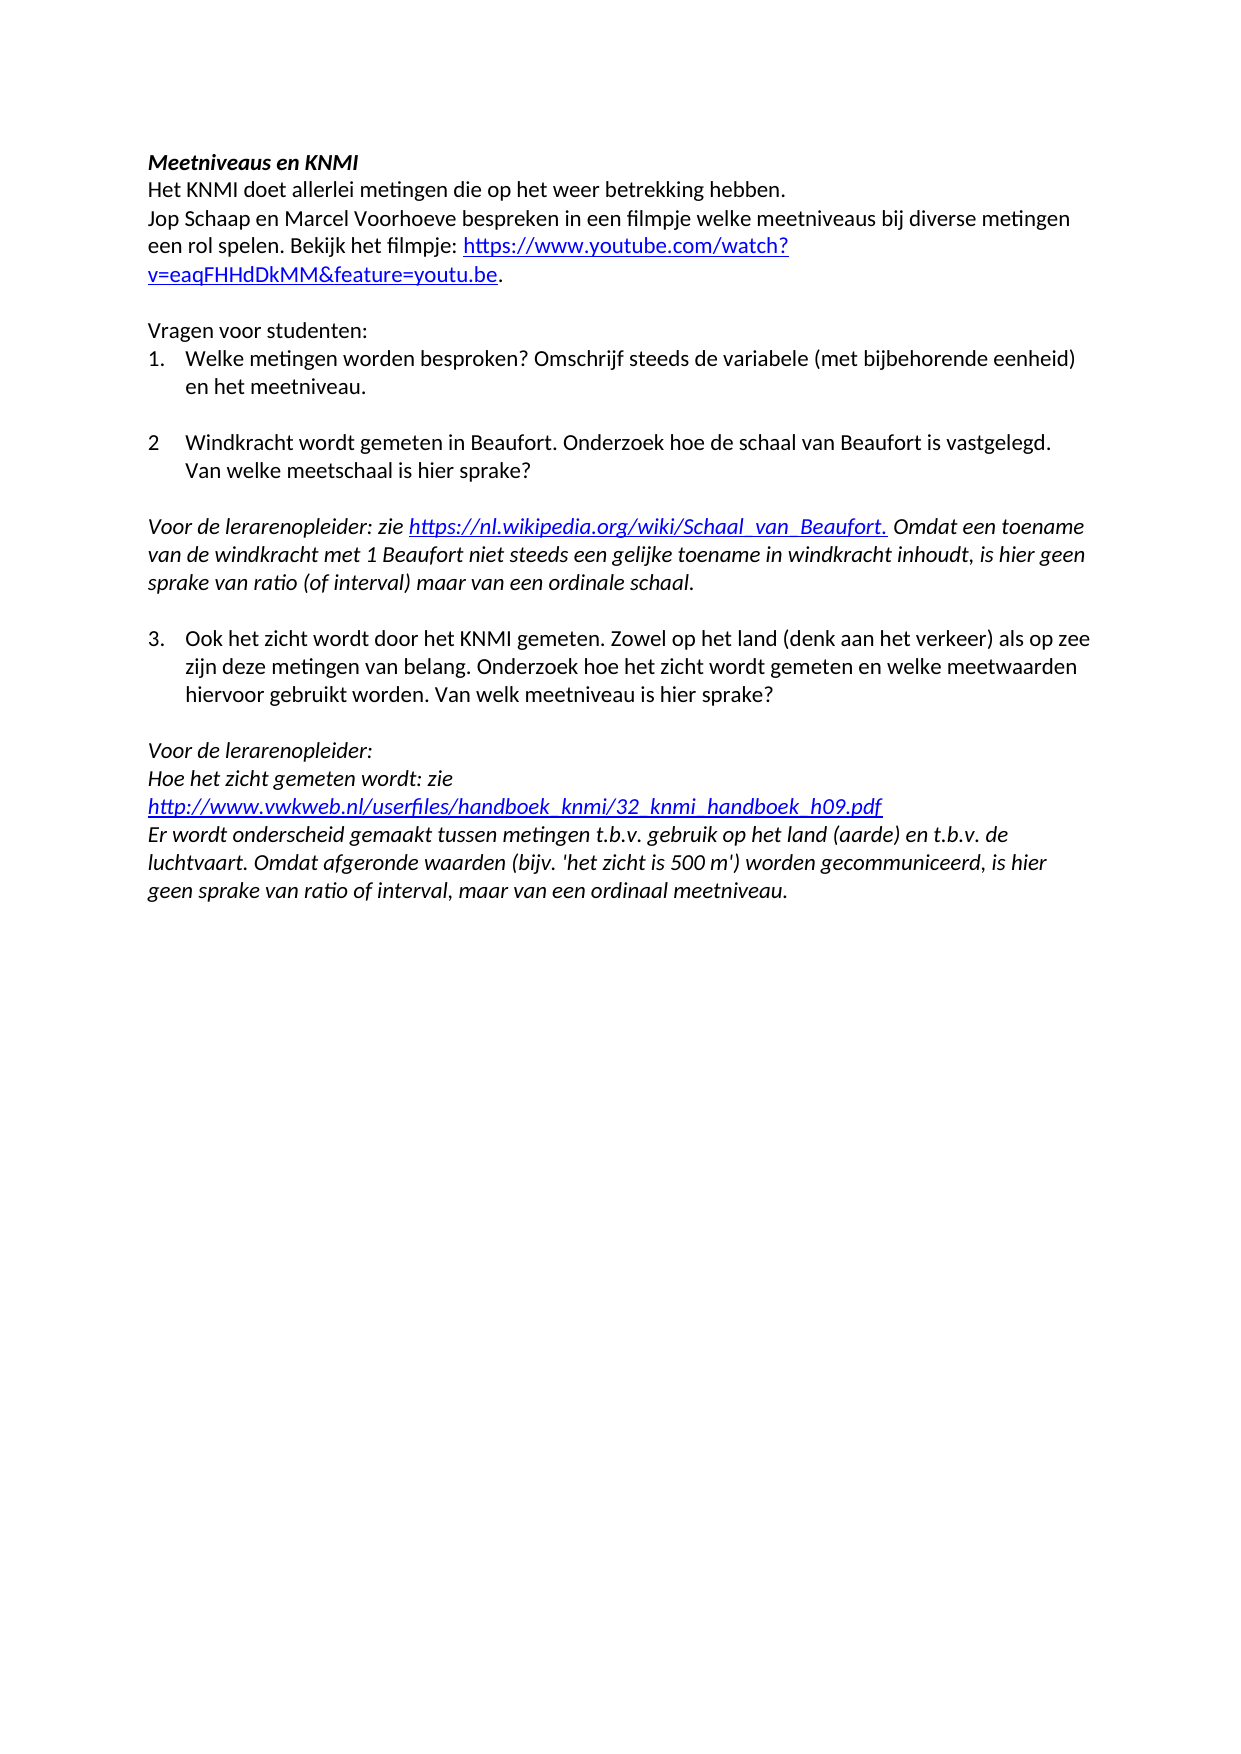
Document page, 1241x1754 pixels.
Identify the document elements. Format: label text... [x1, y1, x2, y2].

text Meetniveaus en KNMI [148, 148, 1093, 176]
text Het KNMI doet allerlei metingen die op het weer betrekking hebben. [148, 176, 1093, 204]
text Jop Schaap en Marcel Voorhoeve bespreken in een filmpje welke meetniveaus bij diverse metingen een rol spelen. Bekijk het filmpje: https://www.youtube.com/watch?v=eaqFHHdDkMM&feature=youtu.be. [148, 204, 1093, 288]
list Windkracht wordt gemeten in Beaufort. Onderzoek hoe de schaal van Beaufort is vastgelegd. Van welke meetschaal is hier sprake? [148, 428, 1093, 484]
text Er wordt onderscheid gemaakt tussen metingen t.b.v. gebruik op het land (aarde) en t.b.v. de luchtvaart. Omdat afgeronde waarden (bijv. 'het zicht is 500 m') worden gecommuniceerd, is hier geen sprake van ratio of interval, maar van een ordinaal meetniveau. [148, 820, 1093, 904]
text Hoe het zicht gemeten wordt: zie http://www.vwkweb.nl/userfiles/handboek_knmi/32_knmi_handboek_h09.pdf [148, 764, 1093, 820]
list Ook het zicht wordt door het KNMI gemeten. Zowel op het land (denk aan het verkeer) als op zee zijn deze metingen van belang. Onderzoek hoe het zicht wordt gemeten en welke meetwaarden hiervoor gebruikt worden. Van welk meetniveau is hier sprake? [148, 624, 1093, 708]
text Voor de lerarenopleider: zie https://nl.wikipedia.org/wiki/Schaal_van_Beaufort. Omdat een toename van de windkracht met 1 Beaufort niet steeds een gelijke toename in windkracht inhoudt, is hier geen sprake van ratio (of interval) maar van een ordinale schaal. [148, 512, 1093, 596]
list Welke metingen worden besproken? Omschrijf steeds de variabele (met bijbehorende eenheid) en het meetniveau. [148, 344, 1093, 400]
text Vragen voor studenten: [148, 316, 1093, 344]
text Voor de lerarenopleider: [148, 736, 1093, 764]
